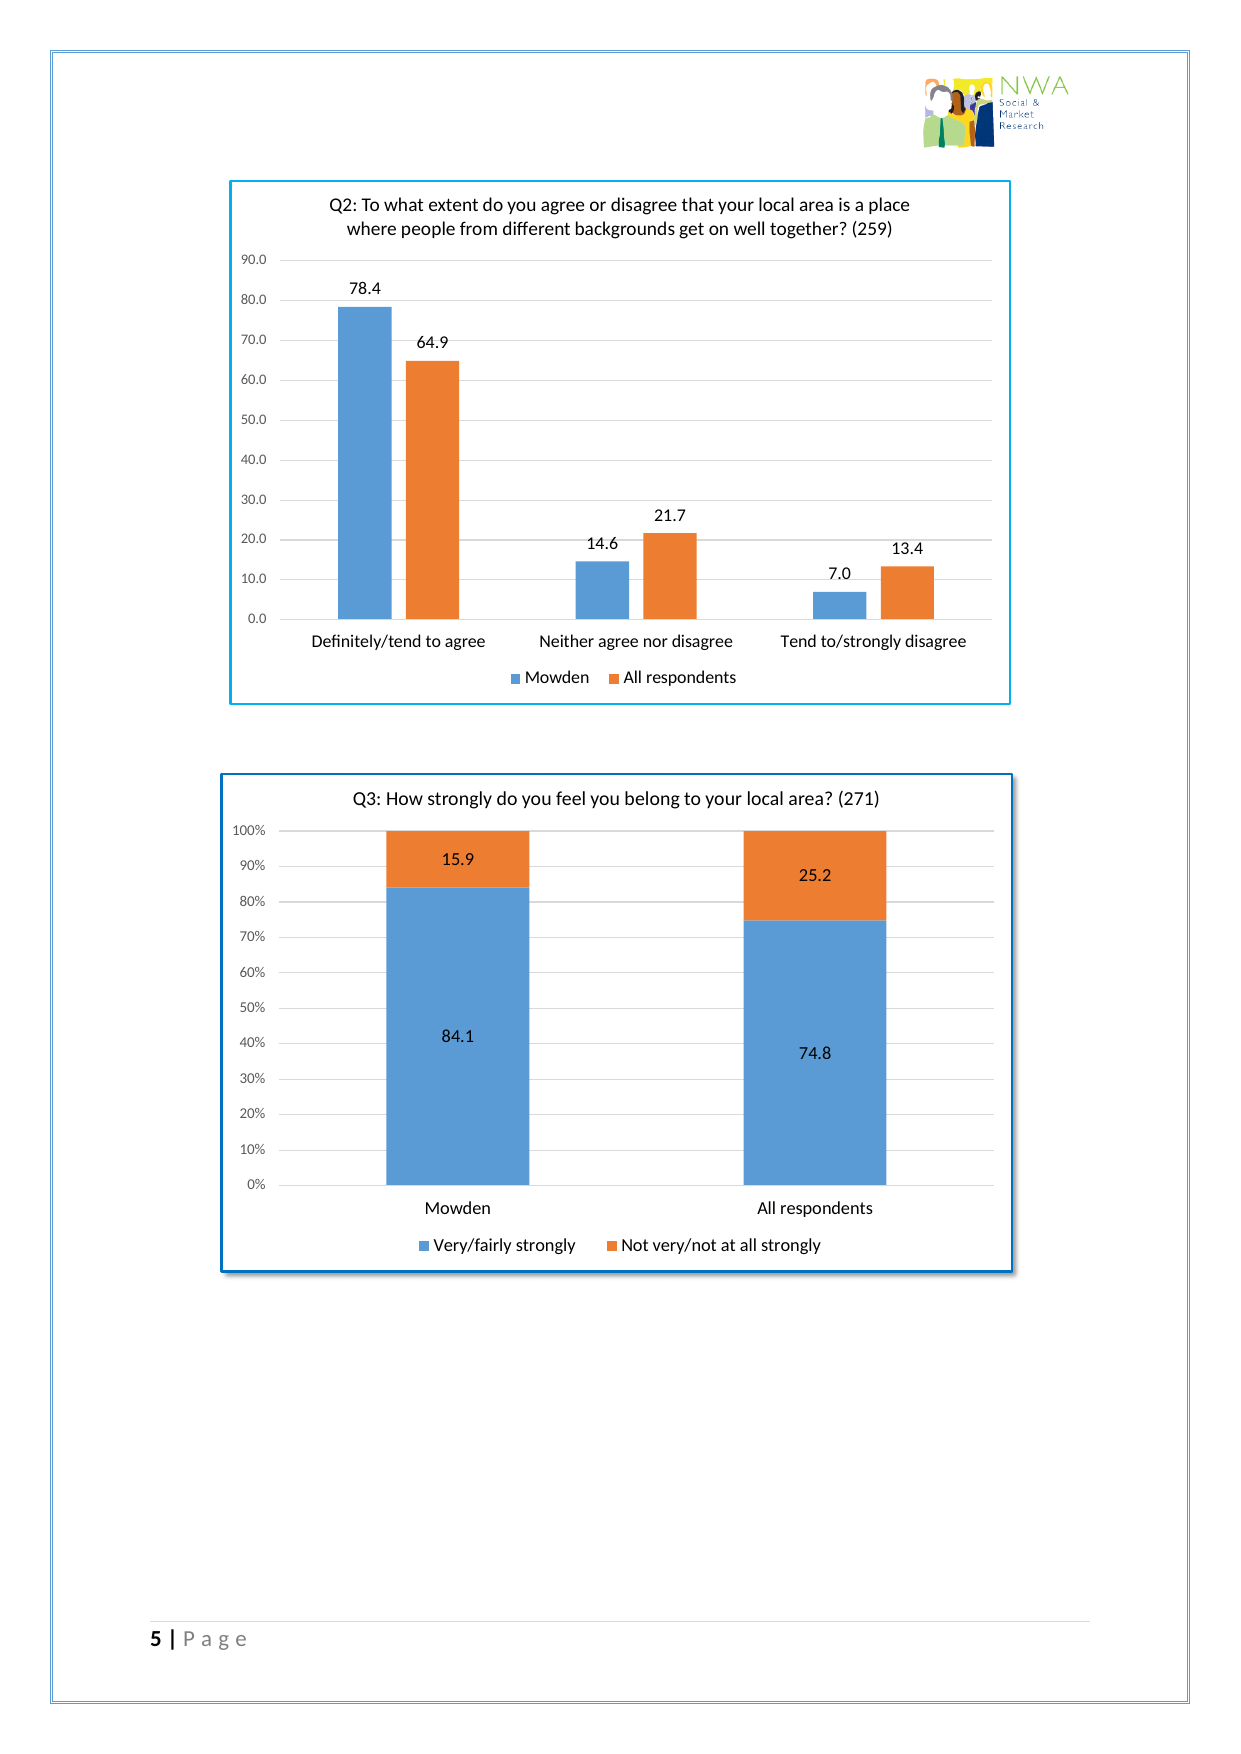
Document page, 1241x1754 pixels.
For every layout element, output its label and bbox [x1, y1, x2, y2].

picture [920, 73, 1091, 152]
